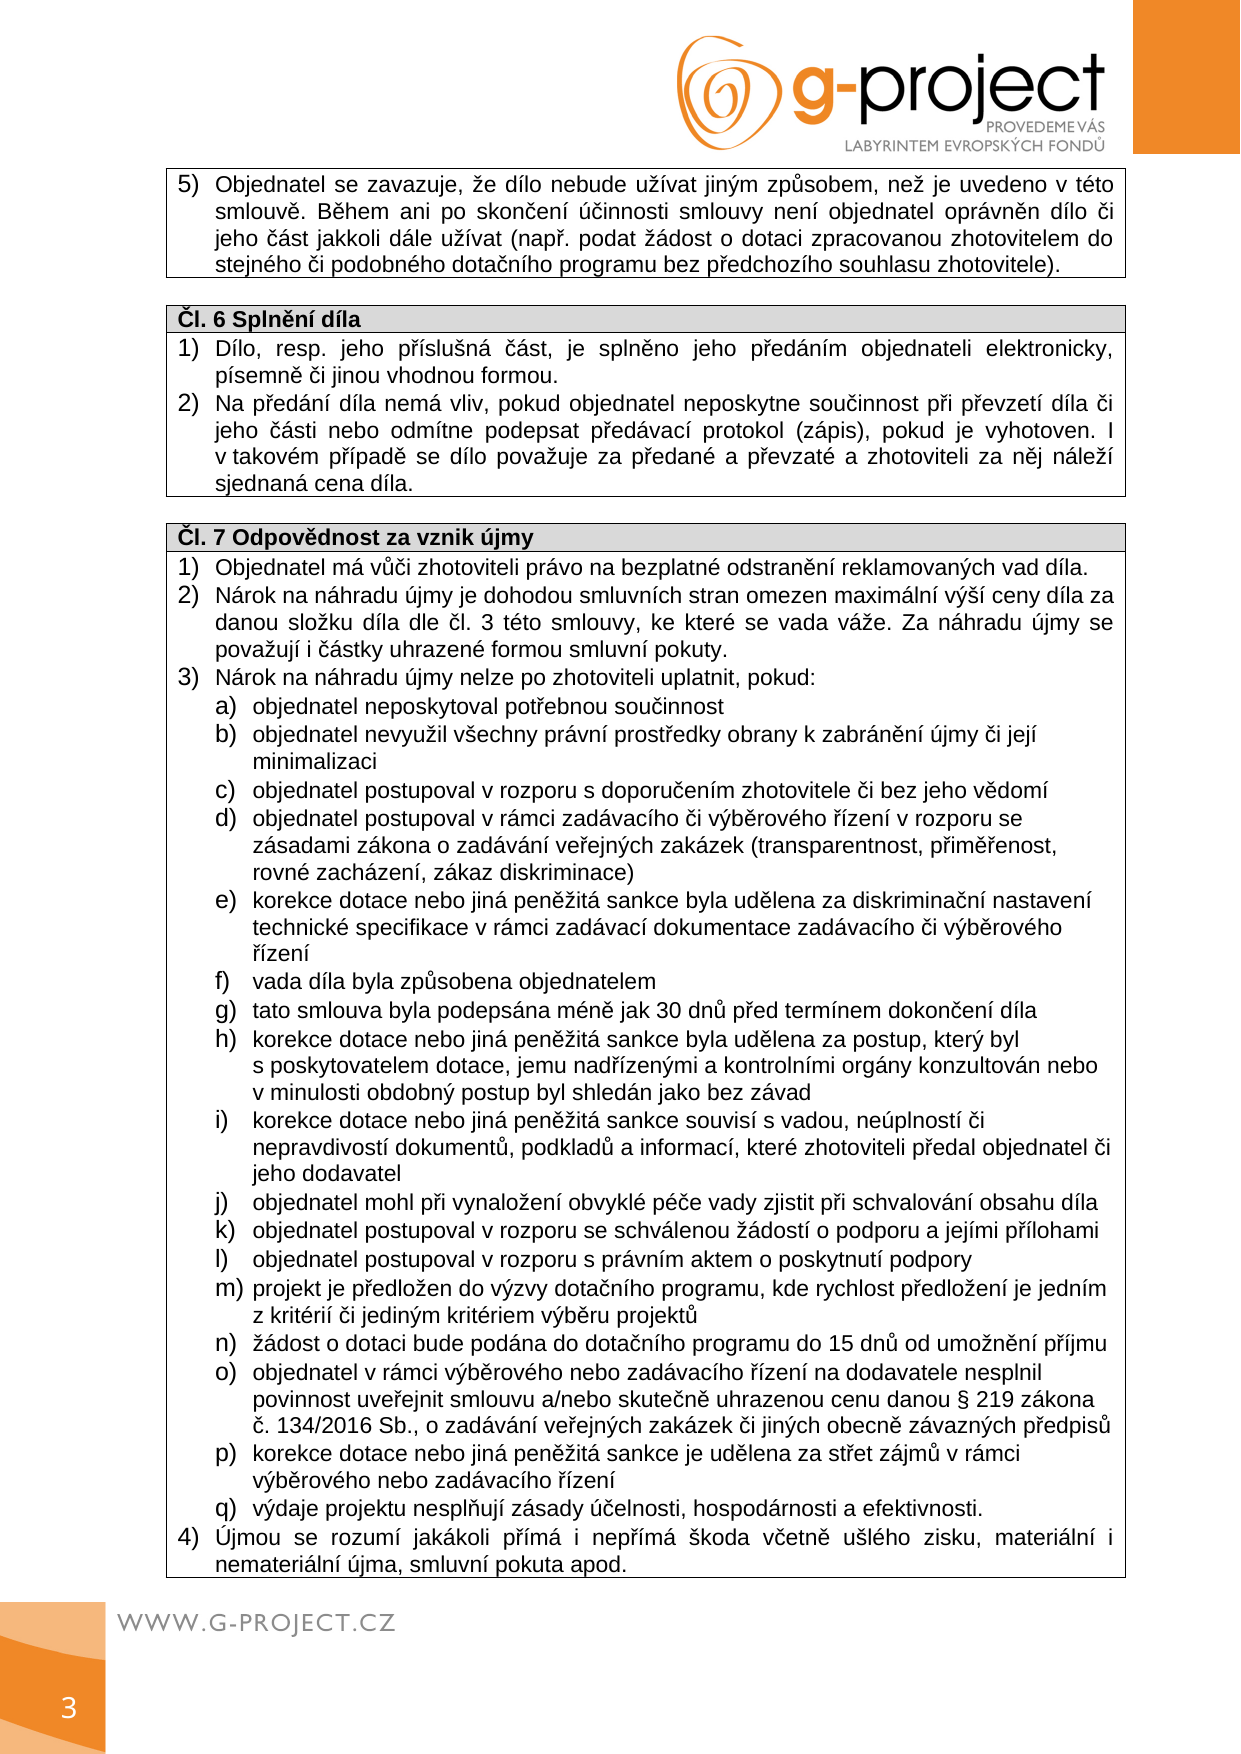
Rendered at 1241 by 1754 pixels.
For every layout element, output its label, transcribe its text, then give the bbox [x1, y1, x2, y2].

picture [671, 0, 1240, 154]
table_header Čl. 7 Odpovědnost za vznik újmy [167, 524, 1125, 551]
table_header Čl. 6 Splnění díla [167, 306, 1125, 332]
table_cell Dílo, resp. jeho příslušná část, je splněno jeho předáním objednateli elektronicky, písemně či jinou vhodnou formou. Na předání díla nemá vliv, pokud objednatel neposkytne součinnost při převzetí díla či jeho části nebo odmítne podepsat předávací protokol (zápis), pokud je vyhotoven. I v takovém případě se dílo považuje za předané a převzaté a zhotoviteli za něj náleží sjednaná cena díla. [167, 333, 1125, 496]
picture [0, 1602, 403, 1754]
